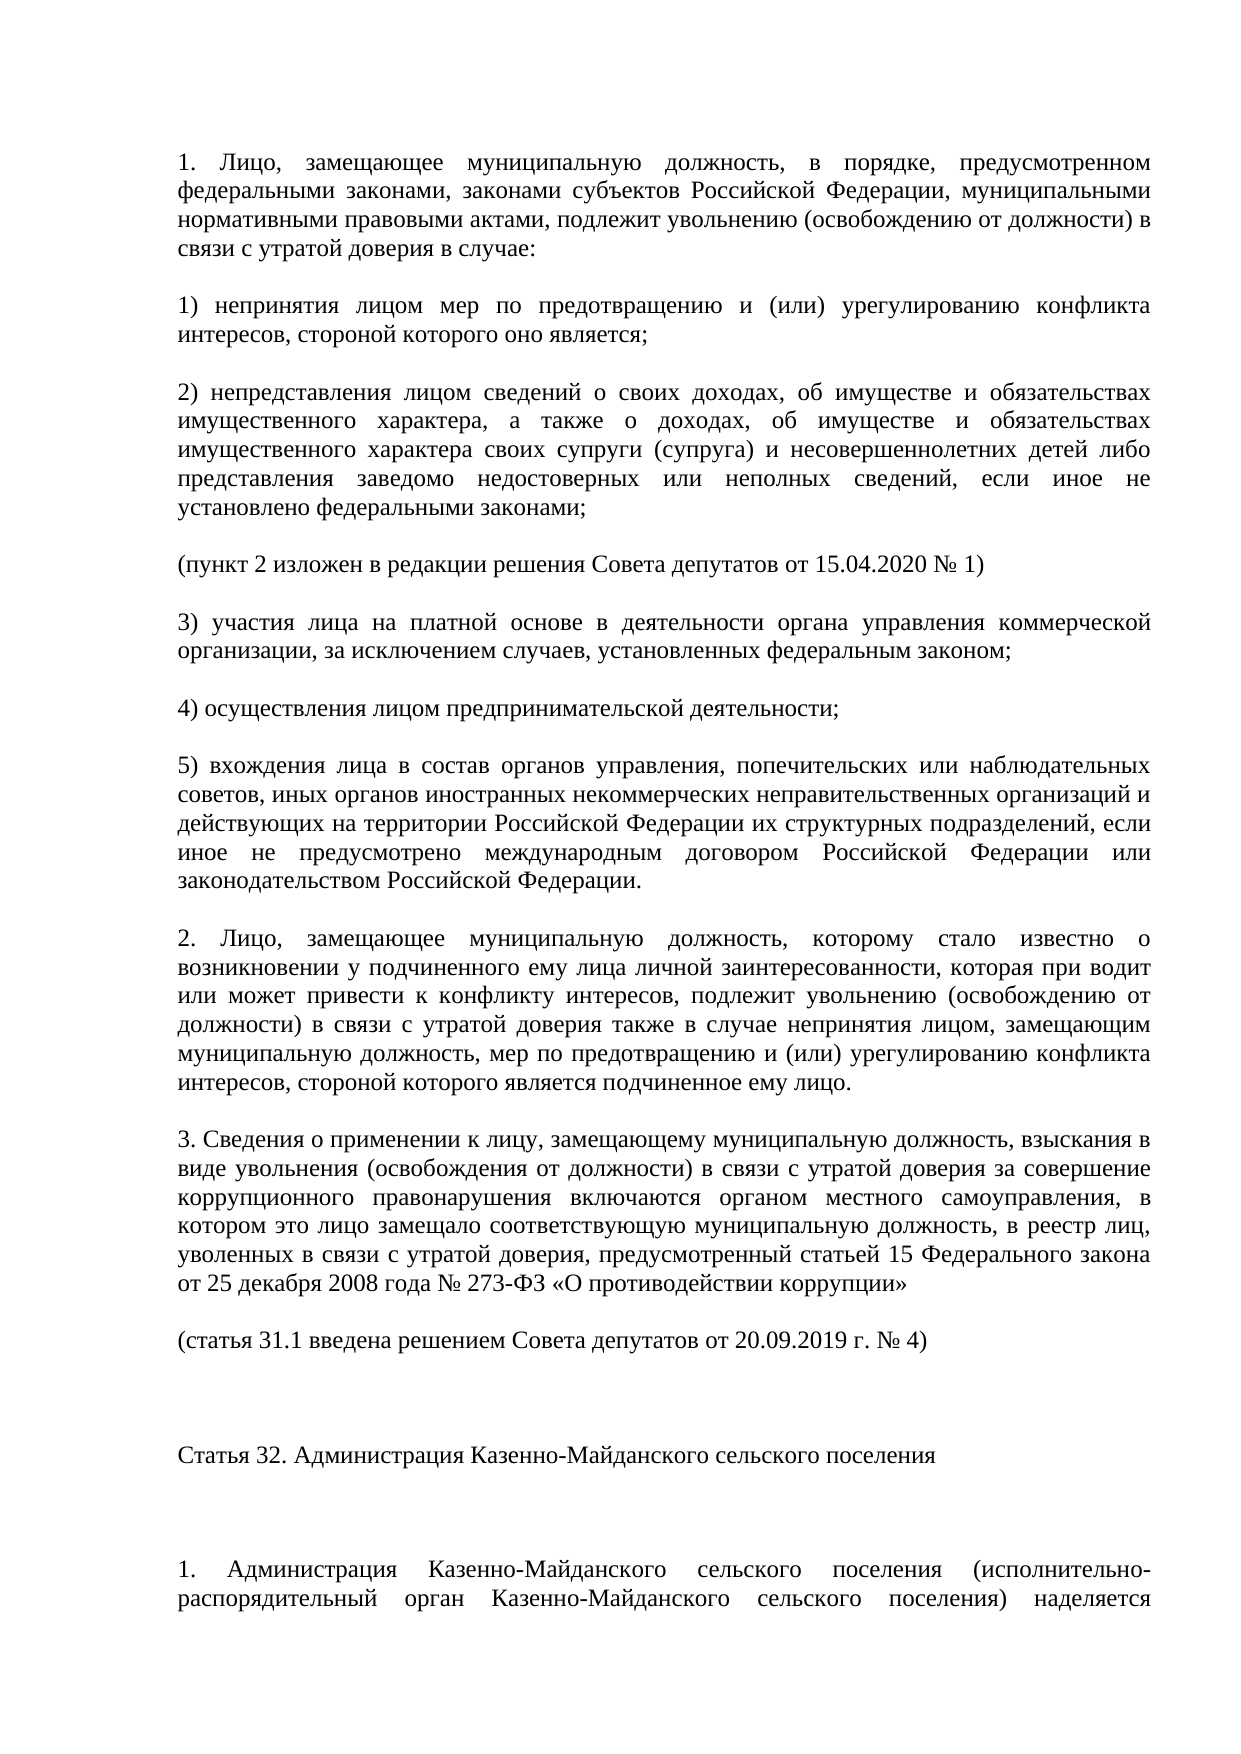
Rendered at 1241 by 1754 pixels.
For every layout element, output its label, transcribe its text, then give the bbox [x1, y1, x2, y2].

text 3. Сведения о применении к лицу, замещающему муниципальную должность, взыскания в виде увольнения (освобождения от должности) в связи с утратой доверия за совершение коррупционного правонарушения включаются органом местного самоуправления, в котором это лицо замещало соответствующую муниципальную должность, в реестр лиц, уволенных в связи с утратой доверия, предусмотренный статьей 15 Федерального закона от 25 декабря 2008 года № 273-ФЗ «О противодействии коррупции» [177, 1124, 1152, 1297]
text (статья 31.1 введена решением Совета депутатов от 20.09.2019 г. № 4) [177, 1326, 1152, 1354]
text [177, 1554, 1152, 1612]
text 3) участия лица на платной основе в деятельности органа управления коммерческой организации, за исключением случаев, установленных федеральным законом; [177, 607, 1152, 664]
text 4) осуществления лицом предпринимательской деятельности; [177, 693, 1152, 722]
text (пункт 2 изложен в редакции решения Совета депутатов от 15.04.2020 № 1) [177, 549, 1152, 578]
text 5) вхождения лица в состав органов управления, попечительских или наблюдательных советов, иных органов иностранных некоммерческих неправительственных организаций и действующих на территории Российской Федерации их структурных подразделений, если иное не предусмотрено международным договором Российской Федерации или законодательством Российской Федерации. [177, 751, 1152, 894]
text 2. Лицо, замещающее муниципальную должность, которому стало известно о возникновении у подчиненного ему лица личной заинтересованности, которая при водит или может привести к конфликту интересов, подлежит увольнению (освобождению от должности) в связи с утратой доверия также в случае непринятия лицом, замещающим муниципальную должность, мер по предотвращению и (или) урегулированию конфликта интересов, стороной которого является подчиненное ему лицо. [177, 923, 1152, 1096]
text 1) непринятия лицом мер по предотвращению и (или) урегулированию конфликта интересов, стороной которого оно является; [177, 291, 1152, 348]
text Статья 32. Администрация Казенно-Майданского сельского поселения [177, 1440, 1152, 1469]
text 1. Лицо, замещающее муниципальную должность, в порядке, предусмотренном федеральными законами, законами субъектов Российской Федерации, муниципальными нормативными правовыми актами, подлежит увольнению (освобождению от должности) в связи с утратой доверия в случае: [177, 147, 1152, 262]
text 2) непредставления лицом сведений о своих доходах, об имуществе и обязательствах имущественного характера, а также о доходах, об имуществе и обязательствах имущественного характера своих супруги (супруга) и несовершеннолетних детей либо представления заведомо недостоверных или неполных сведений, если иное не установлено федеральными законами; [177, 377, 1152, 521]
